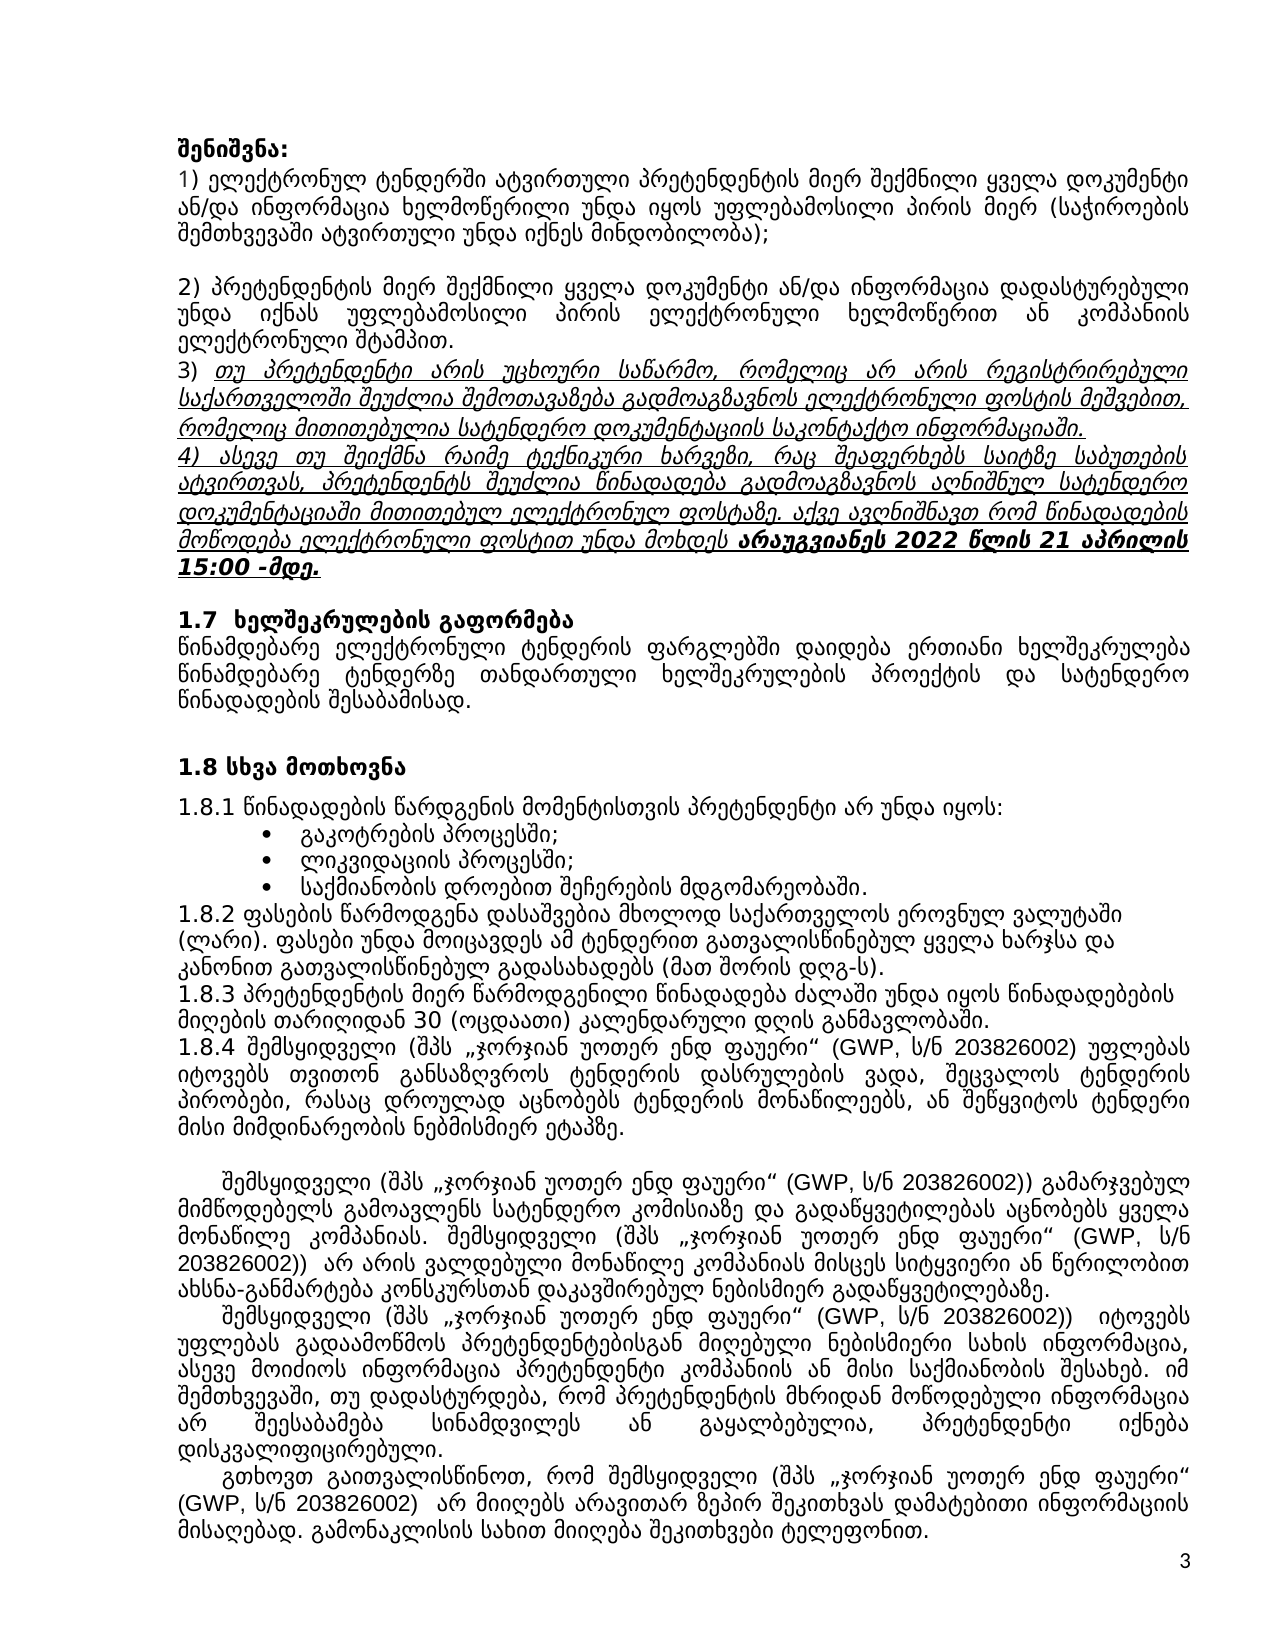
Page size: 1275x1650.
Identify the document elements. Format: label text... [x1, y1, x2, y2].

text 1.8 სხვა მოთხოვნა [177, 754, 1191, 781]
text 1.8.4 შემსყიდველი (შპს „ჯორჯიან უოთერ ენდ ფაუერი“ (GWP, ს/ნ 203826002) უფლებას იტოვებს თვითონ განსაზღვროს ტენდერის დასრულების ვადა, შეცვალოს ტენდერის პირობები, რასაც დროულად აცნობებს ტენდერის მონაწილეებს, ან შეწყვიტოს ტენდერი მისი მიმდინარეობის ნებმისმიერ ეტაპზე. [177, 1034, 1191, 1141]
text 2) პრეტენდენტის მიერ შექმნილი ყველა დოკუმენტი ან/და ინფორმაცია დადასტურებული უნდა იქნას უფლებამოსილი პირის ელექტრონული ხელმოწერით ან კომპანიის ელექტრონული შტამპით. [177, 247, 1191, 354]
text 1.7 ხელშეკრულების გაფორმება [177, 607, 1191, 634]
list შემსყიდველი (შპს „ჯორჯიან უოთერ ენდ ფაუერი“ (GWP, ს/ნ 203826002)) გამარჯვებულ მიმწოდებელს გამოავლენს სატენდერო კომისიაზე და გადაწყვეტილებას აცნობებს ყველა მონაწილე კომპანიას. შემსყიდველი (შპს „ჯორჯიან უოთერ ენდ ფაუერი“ (GWP, ს/ნ 203826002)) არ არის ვალდებული მონაწილე კომპანიას მისცეს სიტყვიერი ან წერილობით ახსნა-განმარტება კონსკურსთან დაკავშირებულ ნებისმიერ გადაწყვეტილებაზე. [177, 1169, 1191, 1303]
text გთხოვთ გაითვალისწინოთ, რომ შემსყიდველი (შპს „ჯორჯიან უოთერ ენდ ფაუერი“ (GWP, ს/ნ 203826002) არ მიიღებს არავითარ ზეპირ შეკითხვას დამატებითი ინფორმაციის მისაღებად. გამონაკლისის სახით მიიღება შეკითხვები ტელეფონით. [177, 1463, 1191, 1543]
list გაკოტრების პროცესში; [263, 821, 1191, 847]
list საქმიანობის დროებით შეჩერების მდგომარეობაში. [263, 874, 1191, 901]
text 1.8.3 პრეტენდენტის მიერ წარმოდგენილი წინადადება ძალაში უნდა იყოს წინადადებების მიღების თარიღიდან 30 (ოცდაათი) კალენდარული დღის განმავლობაში. [177, 981, 1191, 1034]
text 4) ასევე თუ შეიქმნა რაიმე ტექნიკური ხარვეზი, რაც შეაფერხებს საიტზე საბუთების ატვირთვას, პრეტენდენტს შეუძლია წინადადება გადმოაგზავნოს აღნიშნულ სატენდერო დოკუმენტაციაში მითითებულ ელექტრონულ ფოსტაზე. აქვე ავღნიშნავთ რომ წინადადების მოწოდება ელექტრონული ფოსტით უნდა მოხდეს არაუგვიანეს 2022 წლის 21 აპრილის 15:00 -მდე. [177, 443, 1191, 581]
list შემსყიდველი (შპს „ჯორჯიან უოთერ ენდ ფაუერი“ (GWP, ს/ნ 203826002)) იტოვებს უფლებას გადაამოწმოს პრეტენდენტებისგან მიღებული ნებისმიერი სახის ინფორმაცია, ასევე მოიძიოს ინფორმაცია პრეტენდენტი კომპანიის ან მისი საქმიანობის შესახებ. იმ შემთხვევაში, თუ დადასტურდება, რომ პრეტენდენტის მხრიდან მოწოდებული ინფორმაცია არ შეესაბამება სინამდვილეს ან გაყალბებულია, პრეტენდენტი იქნება დისკვალიფიცირებული. [177, 1303, 1191, 1463]
text შენიშვნა: 1) ელექტრონულ ტენდერში ატვირთული პრეტენდენტის მიერ შექმნილი ყველა დოკუმენტი ან/და ინფორმაცია ხელმოწერილი უნდა იყოს უფლებამოსილი პირის მიერ (საჭიროების შემთხვევაში ატვირთული უნდა იქნეს მინდობილობა); [177, 136, 1191, 247]
text 1.8.1 წინადადების წარდგენის მომენტისთვის პრეტენდენტი არ უნდა იყოს: [177, 794, 1191, 821]
text 3) თუ პრეტენდენტი არის უცხოური საწარმო, რომელიც არ არის რეგისტრირებული საქართველოში შეუძლია შემოთავაზება გადმოაგზავნოს ელექტრონული ფოსტის მეშვებით, რომელიც მითითებულია სატენდერო დოკუმენტაციის საკონტაქტო ინფორმაციაში. [177, 354, 1191, 443]
text წინამდებარე ელექტრონული ტენდერის ფარგლებში დაიდება ერთიანი ხელშეკრულება წინამდებარე ტენდერზე თანდართული ხელშეკრულების პროექტის და სატენდერო წინადადების შესაბამისად. [177, 634, 1191, 714]
text 1.8.2 ფასების წარმოდგენა დასაშვებია მხოლოდ საქართველოს ეროვნულ ვალუტაში (ლარი). ფასები უნდა მოიცავდეს ამ ტენდერით გათვალისწინებულ ყველა ხარჯსა და კანონით გათვალისწინებულ გადასახადებს (მათ შორის დღგ-ს). [177, 901, 1191, 981]
list ლიკვიდაციის პროცესში; [263, 847, 1191, 874]
